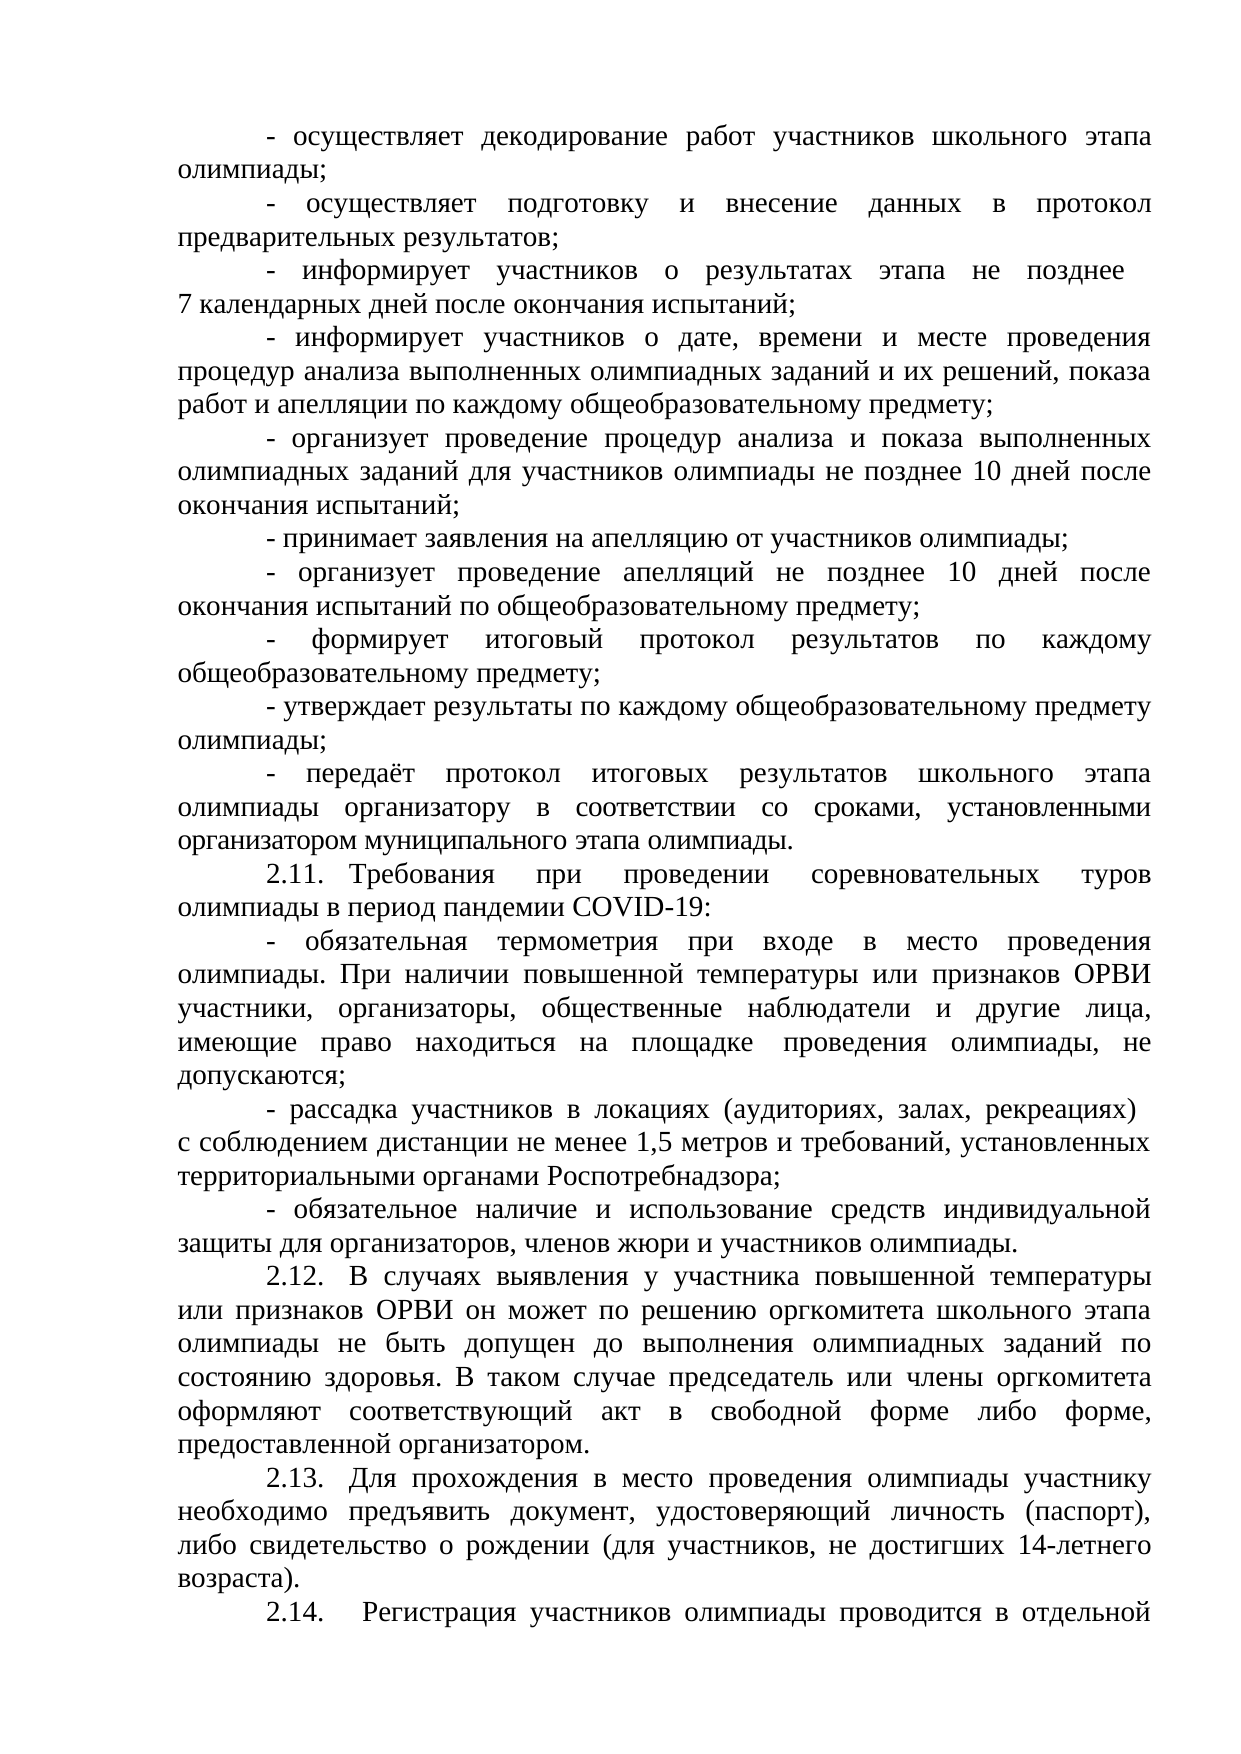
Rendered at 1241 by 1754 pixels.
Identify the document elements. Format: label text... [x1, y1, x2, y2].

list - обязательное наличие и использование средств индивидуальной защиты для организаторов, членов жюри и участников олимпиады. [177, 1191, 1152, 1258]
list - утверждает результаты по каждому общеобразовательному предмету олимпиады; [177, 688, 1152, 755]
list - информирует участников о результатах этапа не позднее 7 календарных дней после окончания испытаний; [177, 252, 1152, 319]
list - рассадка участников в локациях (аудиториях, залах, рекреациях) с соблюдением дистанции не менее 1,5 метров и требований, установленных территориальными органами Роспотребнадзора; [177, 1091, 1152, 1191]
text - информирует участников о дате, времени и месте проведения процедур анализа выполненных олимпиадных заданий и их решений, показа работ и апелляции по каждому общеобразовательному предмету; [177, 319, 1152, 420]
list - передаёт протокол итоговых результатов школьного этапа олимпиады организатору в соответствии со сроками, установленными организатором муниципального этапа олимпиады. [177, 755, 1152, 856]
list - обязательная термометрия при входе в место проведения олимпиады. При наличии повышенной температуры или признаков ОРВИ участники, организаторы, общественные наблюдатели и другие лица, имеющие право находиться на площадке проведения олимпиады, не допускаются; [177, 923, 1152, 1091]
list - осуществляет декодирование работ участников школьного этапа олимпиады; [177, 118, 1152, 185]
list - организует проведение процедур анализа и показа выполненных олимпиадных заданий для участников олимпиады не позднее 10 дней после окончания испытаний; [177, 420, 1152, 521]
list - осуществляет подготовку и внесение данных в протокол предварительных результатов; [177, 185, 1152, 252]
list Требования при проведении соревновательных туров олимпиады в период пандемии COVID-19: [177, 856, 1152, 923]
list Для прохождения в место проведения олимпиады участнику необходимо предъявить документ, удостоверяющий личность (паспорт), либо свидетельство о рождении (для участников, не достигших 14-летнего возраста). [177, 1460, 1152, 1594]
list - принимает заявления на апелляцию от участников олимпиады; [177, 521, 1152, 554]
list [177, 1594, 1152, 1627]
list - формирует итоговый протокол результатов по каждому общеобразовательному предмету; [177, 621, 1152, 688]
list В случаях выявления у участника повышенной температуры или признаков ОРВИ он может по решению оргкомитета школьного этапа олимпиады не быть допущен до выполнения олимпиадных заданий по состоянию здоровья. В таком случае председатель или члены оргкомитета оформляют соответствующий акт в свободной форме либо форме, предоставленной организатором. [177, 1258, 1152, 1460]
list - организует проведение апелляций не позднее 10 дней после окончания испытаний по общеобразовательному предмету; [177, 554, 1152, 621]
